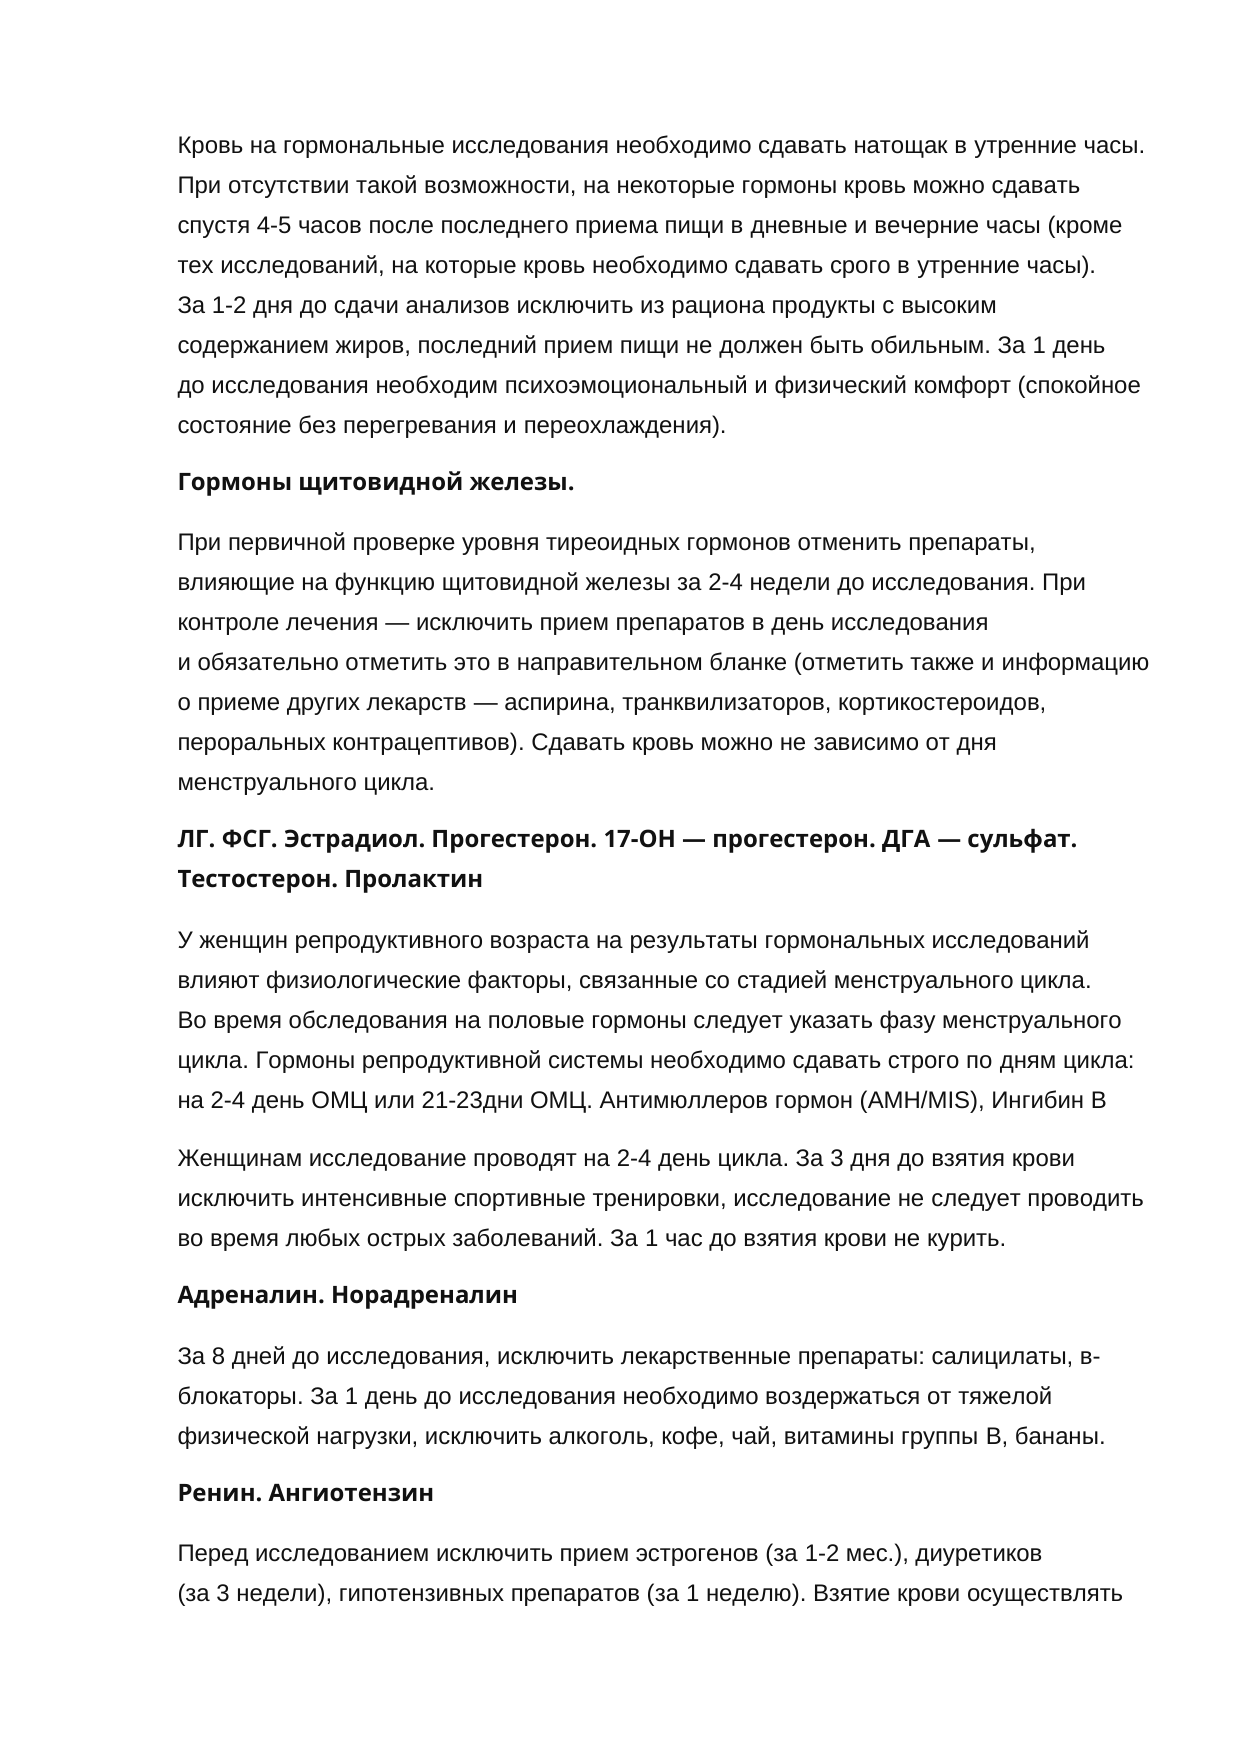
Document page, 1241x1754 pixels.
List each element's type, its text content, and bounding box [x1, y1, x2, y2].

text Адреналин. Норадреналин [177, 1271, 1152, 1311]
text ЛГ. ФСГ. Эстрадиол. Прогестерон. 17-ОН — прогестерон. ДГА — сульфат. Тестостерон. Пролактин [177, 814, 1152, 894]
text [177, 1527, 1152, 1607]
text При первичной проверке уровня тиреоидных гормонов отменить препараты, влияющие на функцию щитовидной железы за 2-4 недели до исследования. При контроле лечения — исключить прием препаратов в день исследования и обязательно отметить это в направительном бланке (отметить также и информацию о приеме других лекарств — аспирина, транквилизаторов, кортикостероидов, пероральных контрацептивов). Сдавать кровь можно не зависимо от дня менструального цикла. [177, 516, 1152, 796]
text Ренин. Ангиотензин [177, 1468, 1152, 1508]
text За 8 дней до исследования, исключить лекарственные препараты: салицилаты, в-блокаторы. За 1 день до исследования необходимо воздержаться от тяжелой физической нагрузки, исключить алкоголь, кофе, чай, витамины группы В, бананы. [177, 1329, 1152, 1449]
text Кровь на гормональные исследования необходимо сдавать натощак в утренние часы. При отсутствии такой возможности, на некоторые гормоны кровь можно сдавать спустя 4-5 часов после последнего приема пищи в дневные и вечерние часы (кроме тех исследований, на которые кровь необходимо сдавать срого в утренние часы). За 1-2 дня до сдачи анализов исключить из рациона продукты с высоким содержанием жиров, последний прием пищи не должен быть обильным. За 1 день до исследования необходим психоэмоциональный и физический комфорт (спокойное состояние без перегревания и переохлаждения). [177, 118, 1152, 438]
text Гормоны щитовидной железы. [177, 457, 1152, 497]
text Женщинам исследование проводят на 2-4 день цикла. За 3 дня до взятия крови исключить интенсивные спортивные тренировки, исследование не следует проводить во время любых острых заболеваний. За 1 час до взятия крови не курить. [177, 1132, 1152, 1252]
text У женщин репродуктивного возраста на результаты гормональных исследований влияют физиологические факторы, связанные со стадией менструального цикла. Во время обследования на половые гормоны следует указать фазу менструального цикла. Гормоны репродуктивной системы необходимо сдавать строго по дням цикла: на 2-4 день ОМЦ или 21-23дни ОМЦ. Антимюллеров гормон (AMH/MIS), Ингибин B [177, 913, 1152, 1113]
